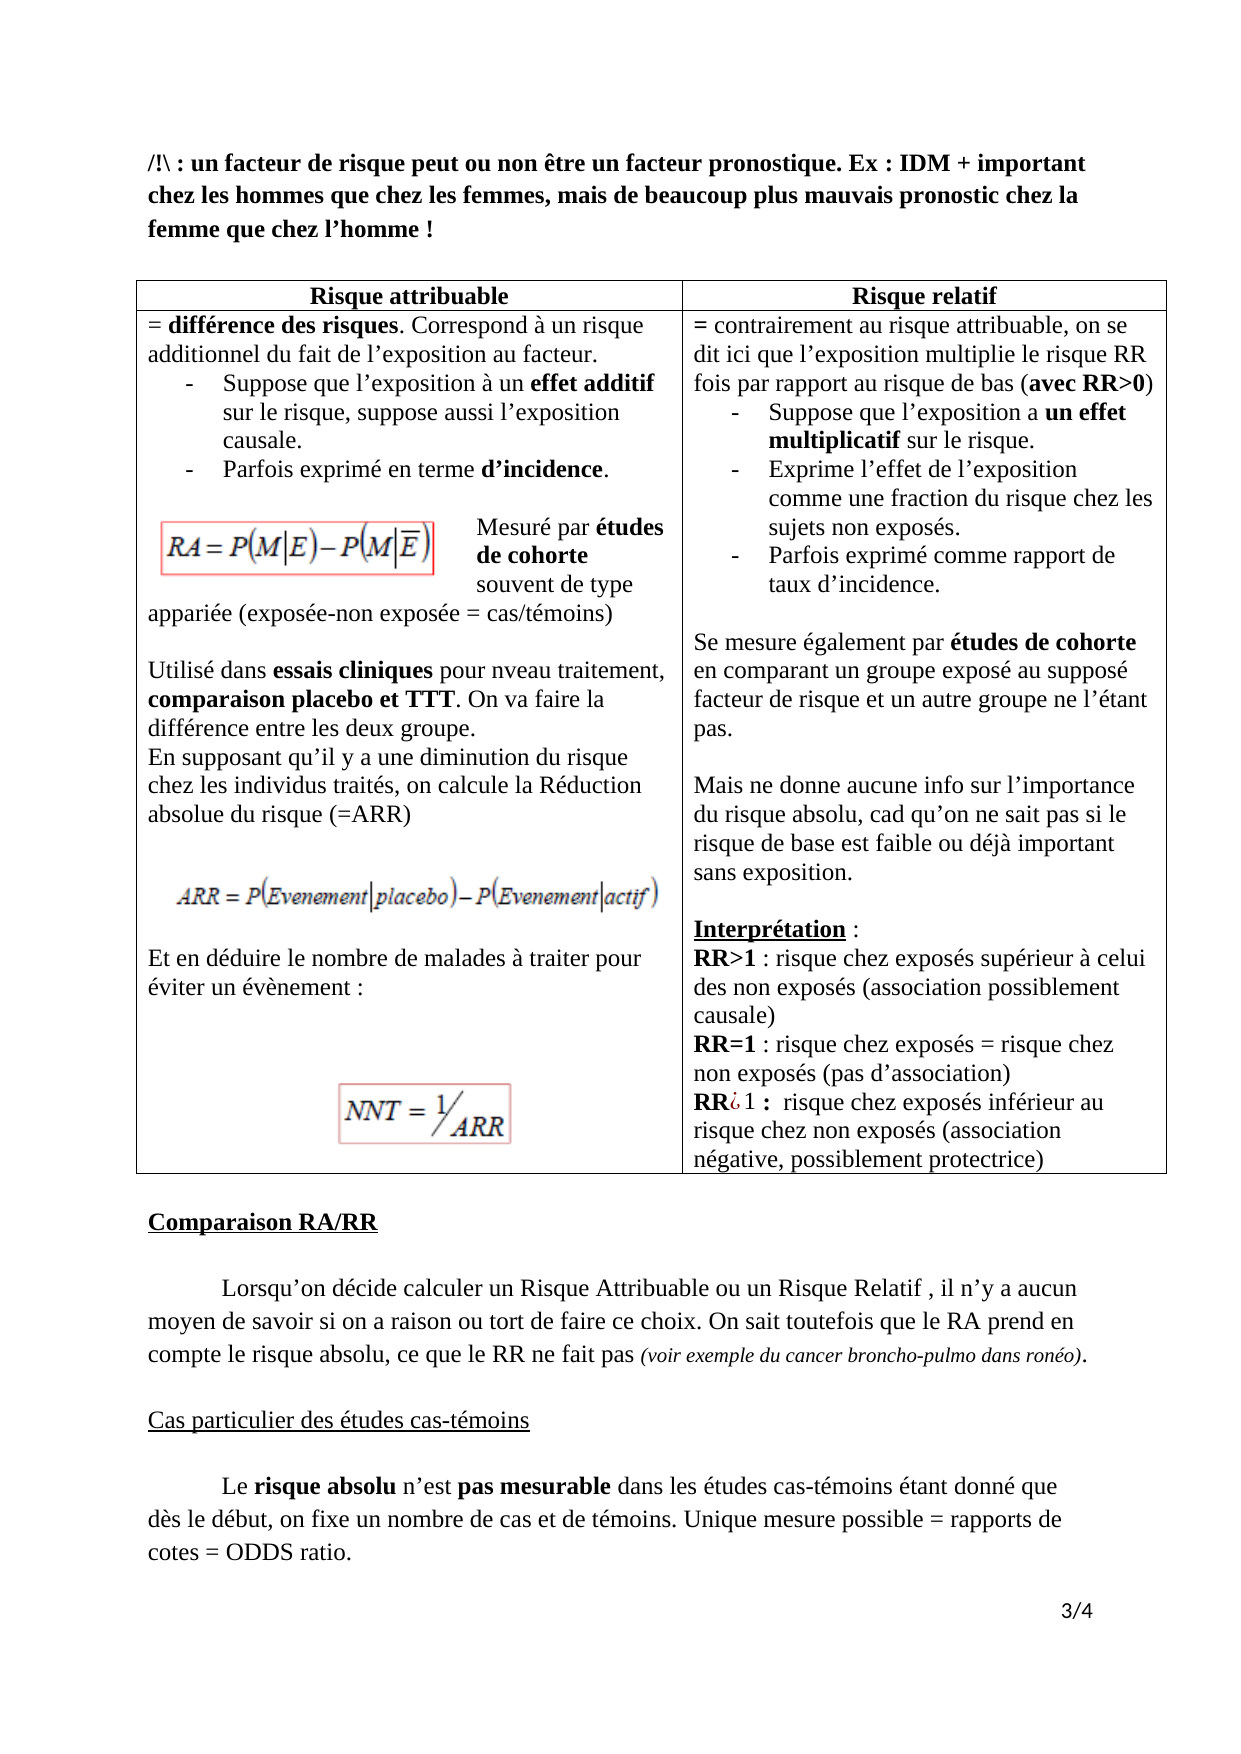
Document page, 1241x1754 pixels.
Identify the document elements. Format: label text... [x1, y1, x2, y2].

text Le risque absolu n’est pas mesurable dans les études cas-témoins étant donné que dès le début, on fixe un nombre de cas et de témoins. Unique mesure possible = rapports de cotes = ODDS ratio. [148, 1471, 1093, 1566]
table_header Risque attribuable [137, 281, 682, 309]
table_cell = différence des risques. Correspond à un risque additionnel du fait de l’exposition au facteur. Suppose que l’exposition à un effet additif sur le risque, suppose aussi l’exposition causale. Parfois exprimé en terme d’incidence. Mesuré par études de cohorte souvent de type appariée (exposée-non exposée = cas/témoins) Utilisé dans essais cliniques pour nveau traitement, comparaison placebo et TTT. On va faire la différence entre les deux groupe. En supposant qu’il y a une diminution du risque chez les individus traités, on calcule la Réduction absolue du risque (=ARR) Et en déduire le nombre de malades à traiter pour éviter un évènement : [137, 311, 682, 1173]
text Comparaison RA/RR [148, 1207, 1093, 1236]
picture [161, 867, 681, 926]
picture [315, 1075, 531, 1149]
text /!\ : un facteur de risque peut ou non être un facteur pronostique. Ex : IDM + important chez les hommes que chez les femmes, mais de beaucoup plus mauvais pronostic chez la femme que chez l’homme ! [148, 148, 1093, 242]
table_header Risque relatif [683, 281, 1166, 309]
text Cas particulier des études cas-témoins [148, 1405, 1093, 1434]
text Lorsqu’on décide calculer un Risque Attribuable ou un Risque Relatif , il n’y a aucun moyen de savoir si on a raison ou tort de faire ce choix. On sait toutefois que le RA prend en compte le risque absolu, ce que le RR ne fait pas (voir exemple du cancer broncho-pulmo dans ronéo). [148, 1273, 1093, 1368]
table_cell = contrairement au risque attribuable, on se dit ici que l’exposition multiplie le risque RR fois par rapport au risque de bas (avec RR>0) Suppose que l’exposition a un effet multiplicatif sur le risque. Exprime l’effet de l’exposition comme une fraction du risque chez les sujets non exposés. Parfois exprimé comme rapport de taux d’incidence. Se mesure également par études de cohorte en comparant un groupe exposé au supposé facteur de risque et un autre groupe ne l’étant pas. Mais ne donne aucune info sur l’importance du risque absolu, cad qu’on ne sait pas si le risque de base est faible ou déjà important sans exposition. Interprétation : RR>1 : risque chez exposés supérieur à celui des non exposés (association possiblement causale) RR=1 : risque chez exposés = risque chez non exposés (pas d’association) RR : risque chez exposés inférieur au risque chez non exposés (association négative, possiblement protectrice) [683, 311, 1166, 1173]
picture [142, 512, 458, 585]
